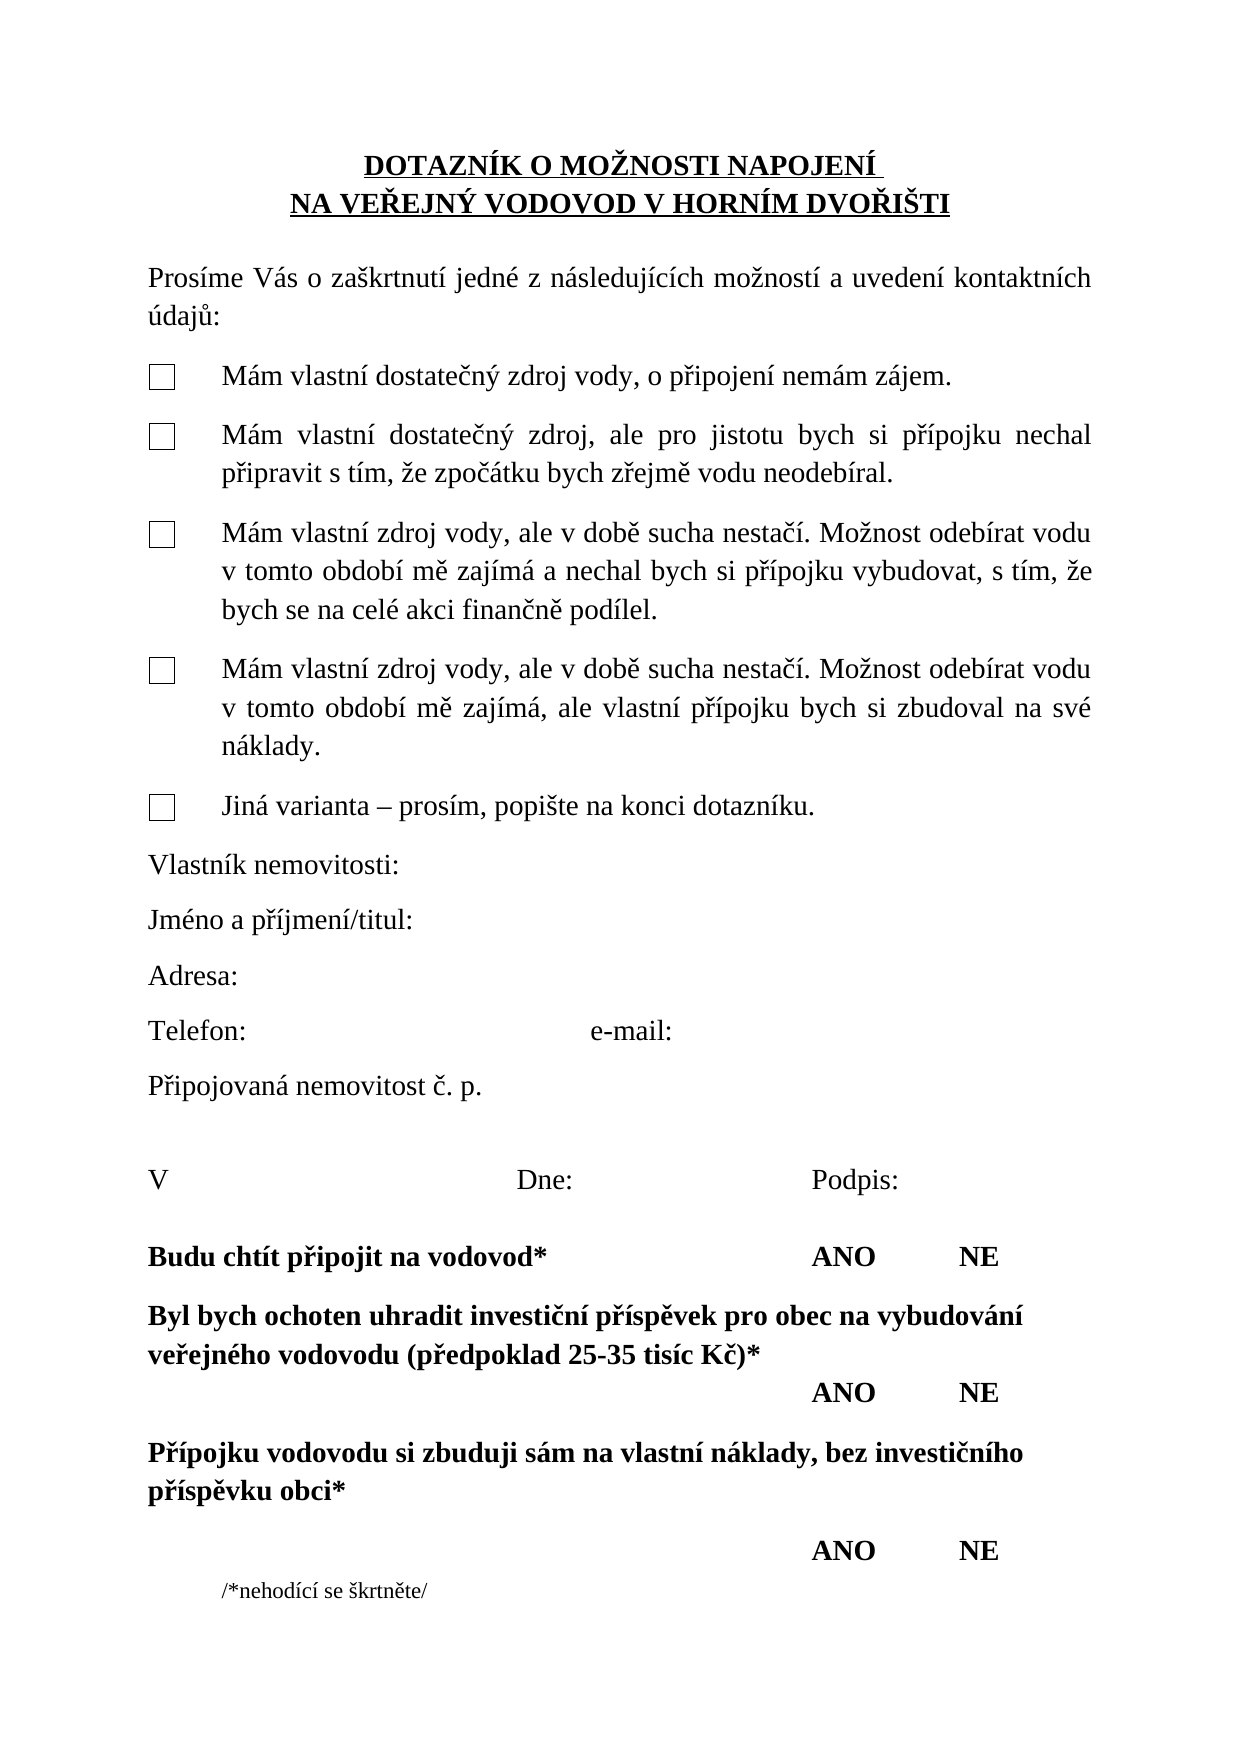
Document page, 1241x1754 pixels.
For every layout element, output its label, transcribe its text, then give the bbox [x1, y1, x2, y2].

text Mám vlastní dostatečný zdroj vody, o připojení nemám zájem. [148, 358, 1093, 391]
text Jméno a příjmení/titul: [148, 902, 1093, 936]
text Byl bych ochoten uhradit investiční příspěvek pro obec na vybudování veřejného vodovodu (předpoklad 25-35 tisíc Kč)* ANO NE [148, 1298, 1093, 1409]
text Jiná varianta – prosím, popište na konci dotazníku. [148, 788, 1093, 821]
text Připojovaná nemovitost č. p. [148, 1068, 1093, 1102]
text ANO NE /*nehodící se škrtněte/ [148, 1533, 1093, 1605]
text V Dne: Podpis: [148, 1162, 1093, 1195]
text NA VEŘEJNÝ VODOVOD V HORNÍM DVOŘIŠTI [148, 186, 1093, 220]
text DOTAZNÍK O MOŽNOSTI NAPOJENÍ [148, 148, 1093, 181]
text Mám vlastní zdroj vody, ale v době sucha nestačí. Možnost odebírat vodu v tomto období mě zajímá a nechal bych si přípojku vybudovat, s tím, že bych se na celé akci finančně podílel. [148, 515, 1093, 626]
text Adresa: [148, 958, 1093, 991]
text Budu chtít připojit na vodovod* ANO NE [148, 1239, 1093, 1272]
text Přípojku vodovodu si zbuduji sám na vlastní náklady, bez investičního příspěvku obci* [148, 1435, 1093, 1507]
text Telefon: e-mail: [148, 1013, 1093, 1046]
text Mám vlastní zdroj vody, ale v době sucha nestačí. Možnost odebírat vodu v tomto období mě zajímá, ale vlastní přípojku bych si zbudoval na své náklady. [148, 651, 1093, 762]
text Prosíme Vás o zaškrtnutí jedné z následujících možností a uvedení kontaktních údajů: [148, 260, 1093, 332]
text Mám vlastní dostatečný zdroj, ale pro jistotu bych si přípojku nechal připravit s tím, že zpočátku bych zřejmě vodu neodebíral. [148, 417, 1093, 489]
text Vlastník nemovitosti: [148, 847, 1093, 881]
